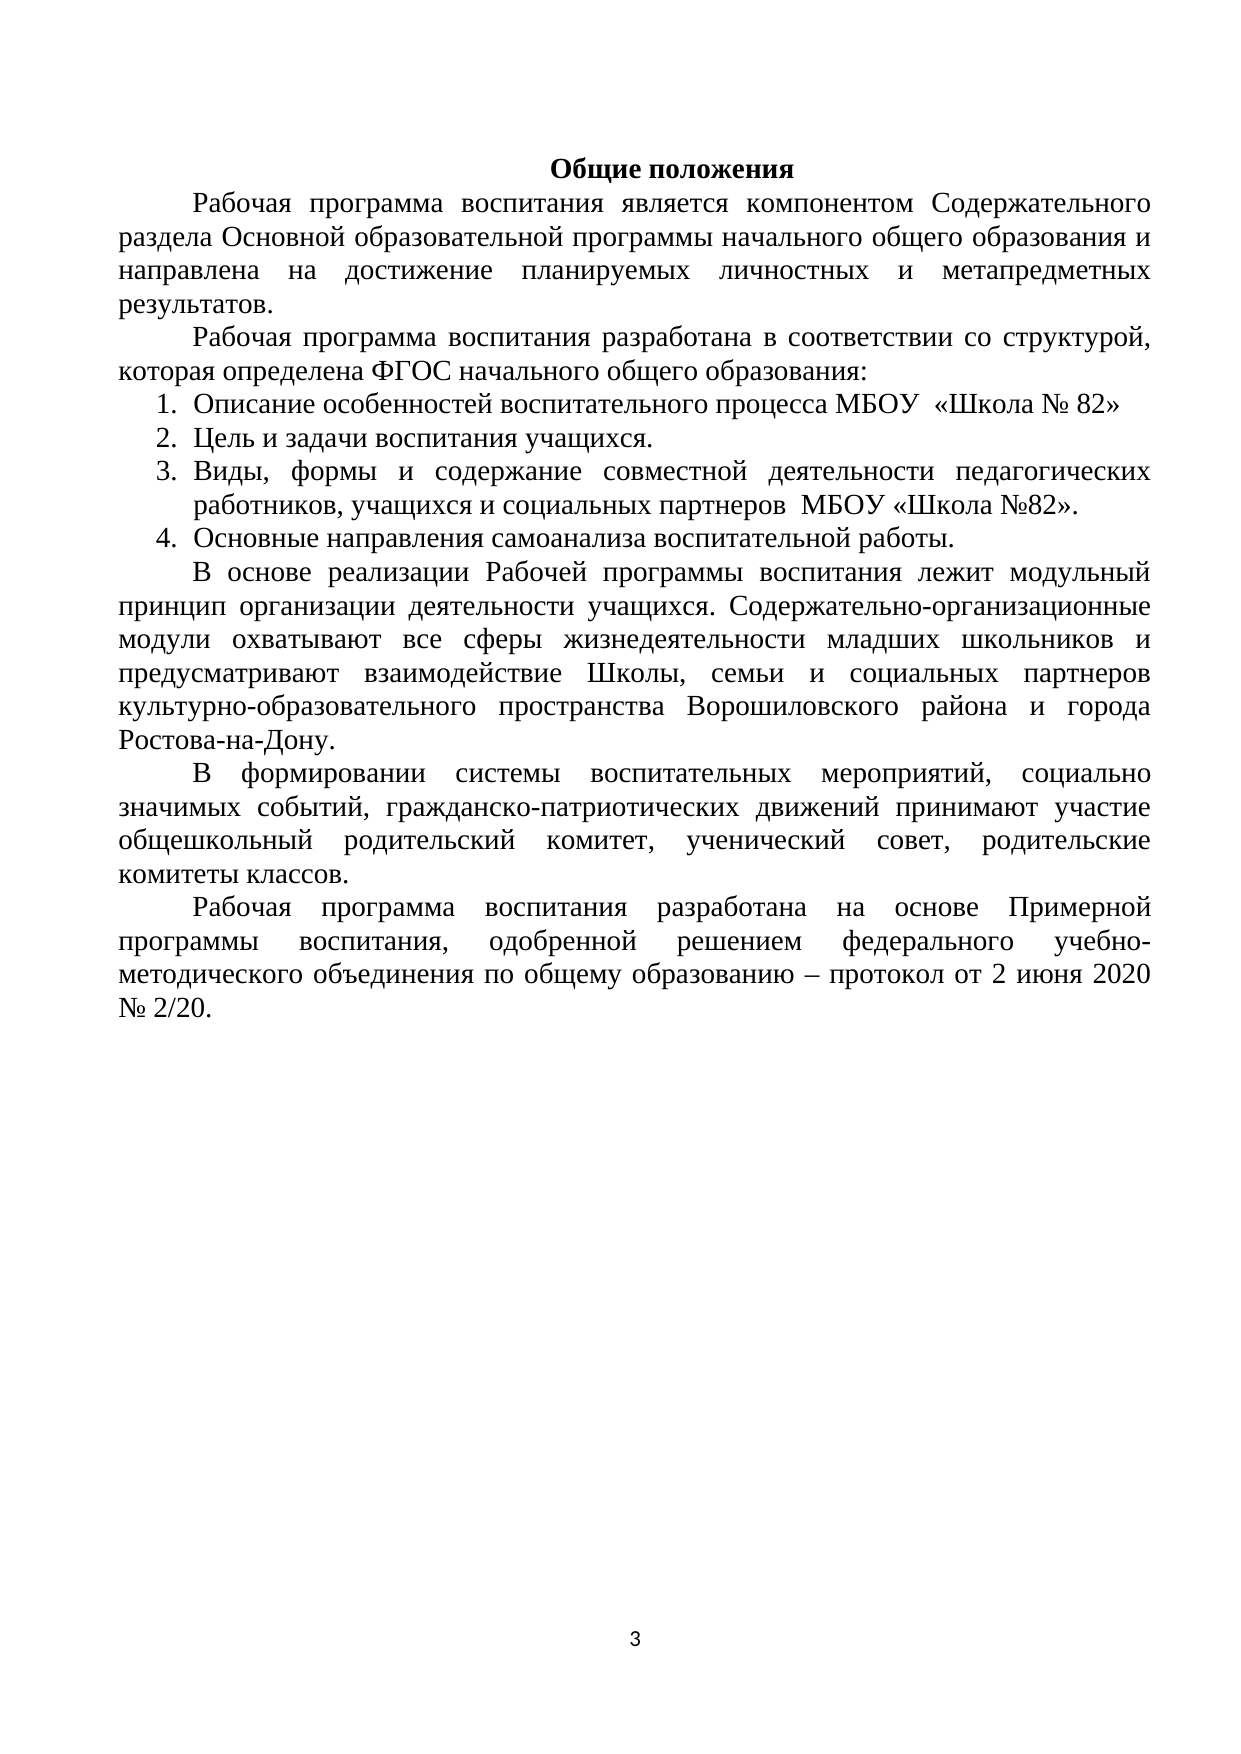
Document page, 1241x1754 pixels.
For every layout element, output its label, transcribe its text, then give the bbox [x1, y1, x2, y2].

list Основные направления самоанализа воспитательной работы. [156, 521, 1152, 554]
text Общие положения [118, 152, 1152, 185]
text Рабочая программа воспитания является компонентом Содержательного раздела Основной образовательной программы начального общего образования и направлена на достижение планируемых личностных и метапредметных результатов. [118, 185, 1152, 319]
text Рабочая программа воспитания разработана в соответствии со структурой, которая определена ФГОС начального общего образования: [118, 319, 1152, 386]
list Описание особенностей воспитательного процесса МБОУ «Школа № 82» [156, 386, 1152, 420]
text Рабочая программа воспитания разработана на основе Примерной программы воспитания, одобренной решением федерального учебно-методического объединения по общему образованию – протокол от 2 июня 2020 № 2/20. [118, 889, 1152, 1024]
text В формировании системы воспитательных мероприятий, социально значимых событий, гражданско-патриотических движений принимают участие общешкольный родительский комитет, ученический совет, родительские комитеты классов. [118, 755, 1152, 889]
list Виды, формы и содержание совместной деятельности педагогических работников, учащихся и социальных партнеров МБОУ «Школа №82». [156, 453, 1152, 521]
list Цель и задачи воспитания учащихся. [156, 420, 1152, 453]
text В основе реализации Рабочей программы воспитания лежит модульный принцип организации деятельности учащихся. Содержательно-организационные модули охватывают все сферы жизнедеятельности младших школьников и предусматривают взаимодействие Школы, семьи и социальных партнеров культурно-образовательного пространства Ворошиловского района и города Ростова-на-Дону. [118, 554, 1152, 755]
